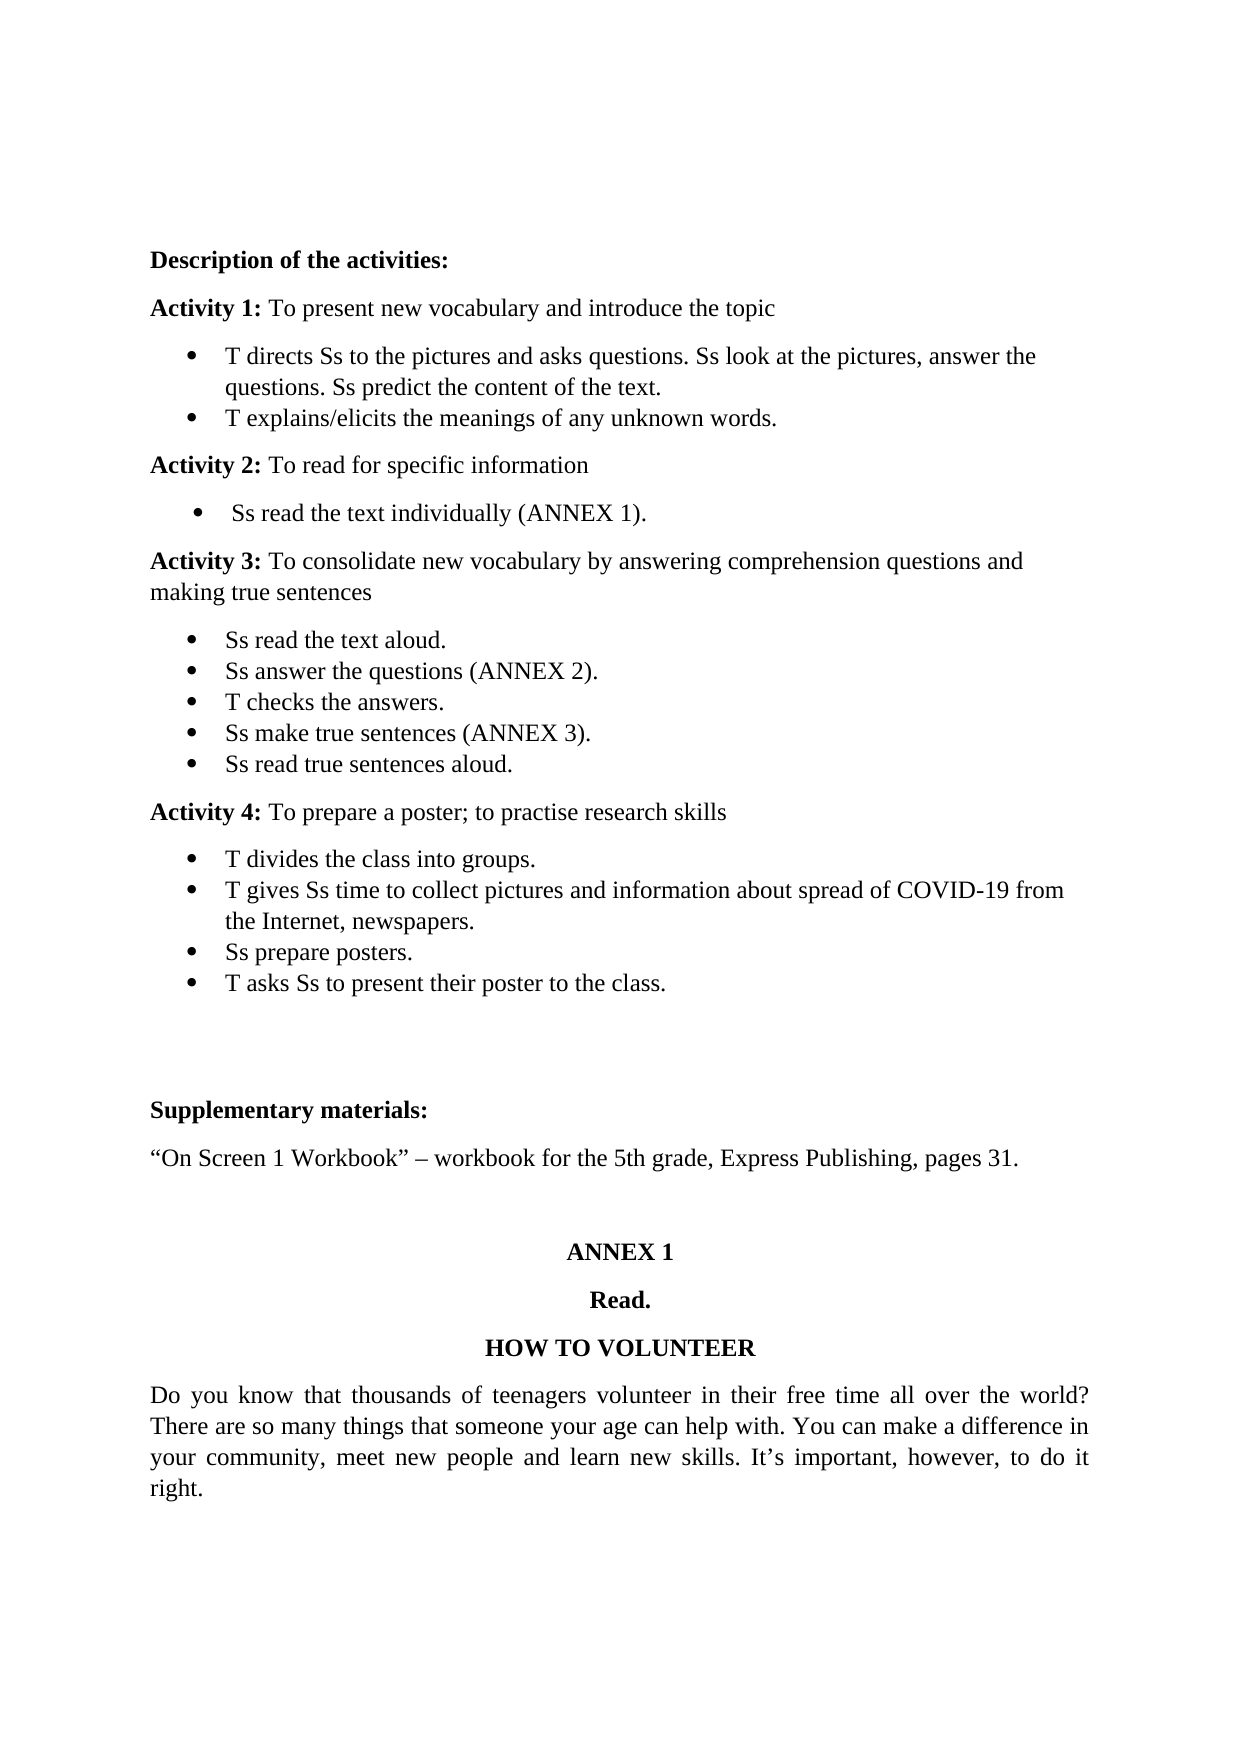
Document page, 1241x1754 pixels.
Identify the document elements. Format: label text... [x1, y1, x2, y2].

list T asks Ss to present their poster to the class. [187, 968, 1090, 997]
list Ss make true sentences (ANNEX 3). [187, 718, 1090, 747]
text Supplementary materials: [150, 1095, 1090, 1124]
list T divides the class into groups. [187, 844, 1090, 873]
list Ss prepare posters. [187, 937, 1090, 966]
list T directs Ss to the pictures and asks questions. Ss look at the pictures, answer the questions. Ss predict the content of the text. [187, 341, 1090, 401]
text HOW TO VOLUNTEER [150, 1333, 1090, 1361]
text Do you know that thousands of teenagers volunteer in their free time all over the world? There are so many things that someone your age can help with. You can make a difference in your community, meet new people and learn new skills. It’s important, however, to do it right. [150, 1380, 1090, 1502]
text Activity 4: To prepare a poster; to practise research skills [150, 797, 1090, 825]
list Ss read the text aloud. [187, 625, 1090, 653]
list Ss read true sentences aloud. [187, 749, 1090, 778]
text Read. [150, 1285, 1090, 1314]
text Activity 1: To present new vocabulary and introduce the topic [150, 293, 1090, 322]
list Ss answer the questions (ANNEX 2). [187, 656, 1090, 684]
list T gives Ss time to collect pictures and information about spread of COVID-19 from the Internet, newspapers. [187, 875, 1090, 935]
text Activity 2: To read for specific information [150, 451, 1090, 479]
list Ss read the text individually (ANNEX 1). [194, 498, 1090, 527]
text ANNEX 1 [150, 1237, 1090, 1266]
text Description of the activities: [150, 245, 1090, 274]
text “On Screen 1 Workbook” – workbook for the 5th grade, Express Publishing, pages 31. [150, 1143, 1090, 1171]
text Activity 3: To consolidate new vocabulary by answering comprehension questions and making true sentences [150, 546, 1090, 606]
list T checks the answers. [187, 687, 1090, 716]
list T explains/elicits the meanings of any unknown words. [187, 403, 1090, 432]
